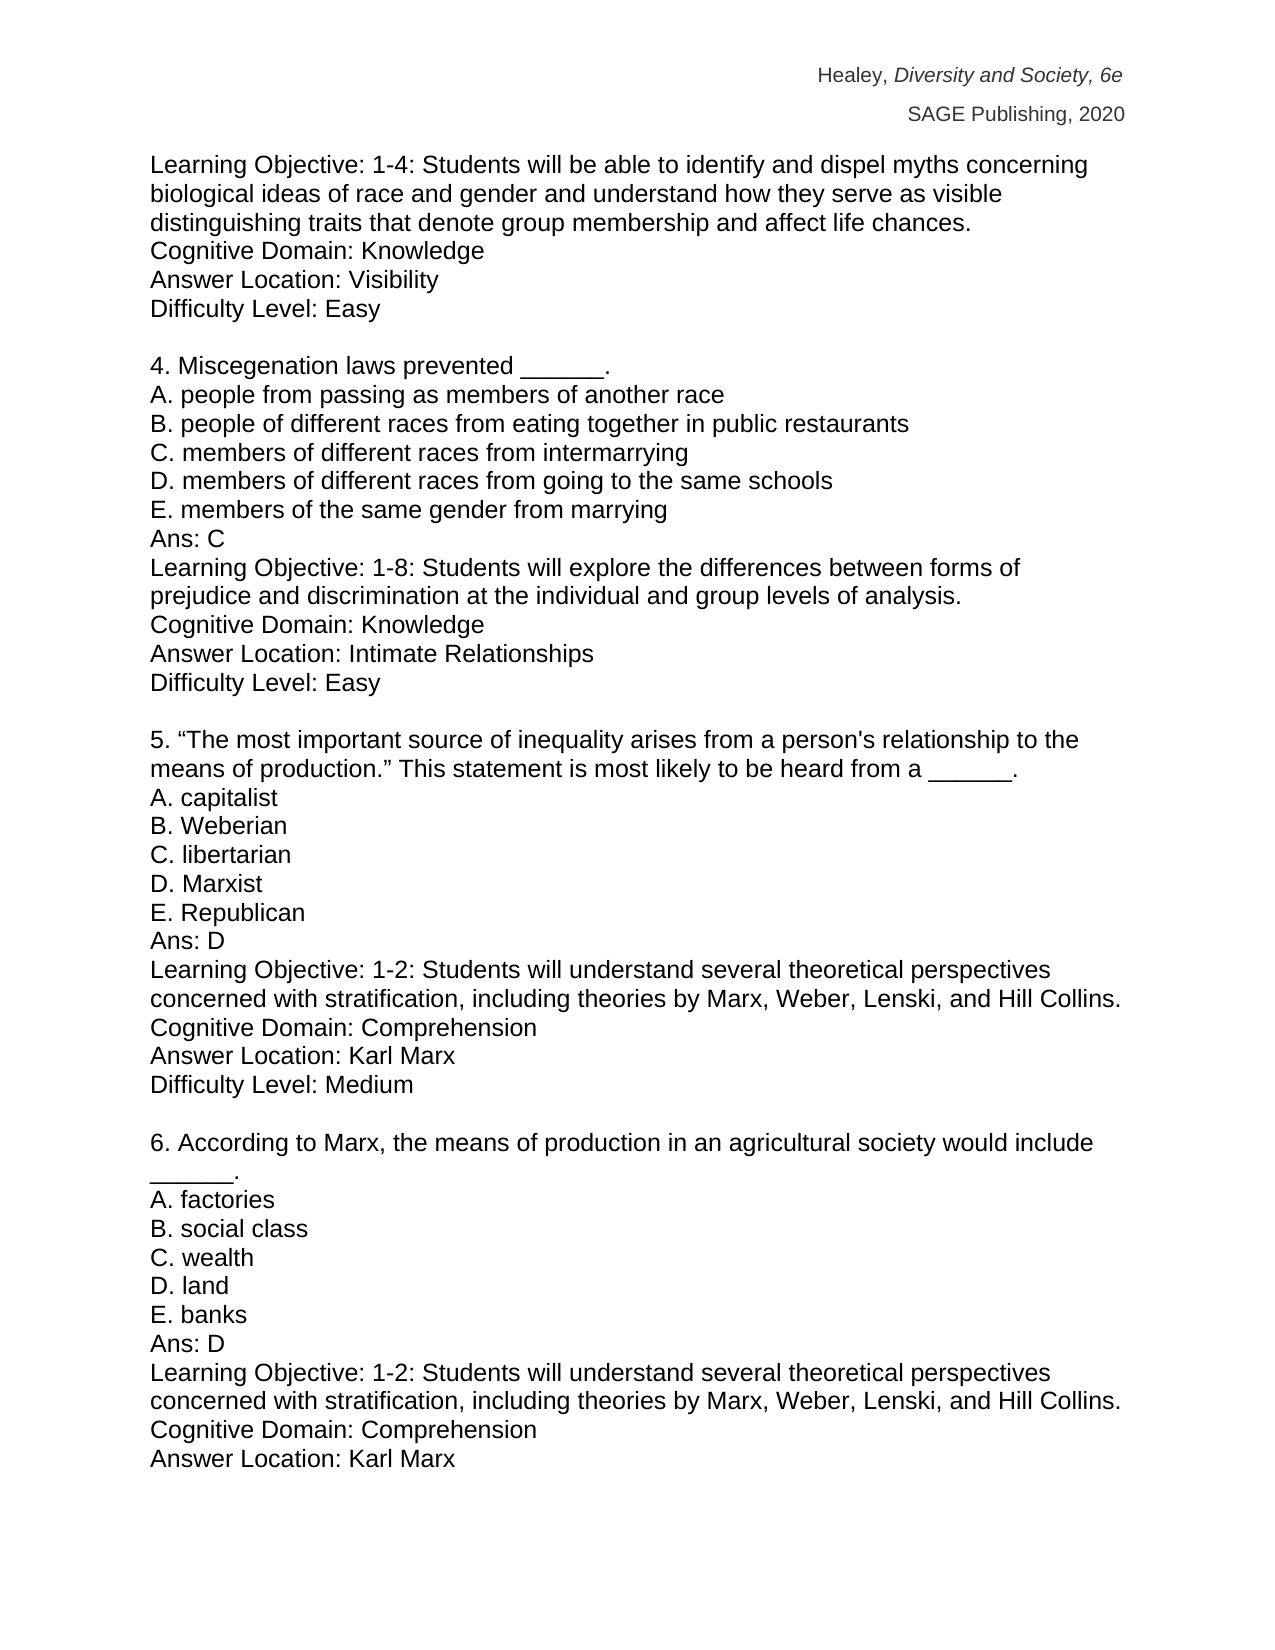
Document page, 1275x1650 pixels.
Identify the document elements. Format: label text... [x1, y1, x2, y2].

text A. factories [150, 1185, 1125, 1214]
text Cognitive Domain: Knowledge [150, 610, 1125, 639]
text A. capitalist [150, 782, 1125, 811]
text Learning Objective: 1-2: Students will understand several theoretical perspectives concerned with stratification, including theories by Marx, Weber, Lenski, and Hill Collins. [150, 1357, 1125, 1415]
text Answer Location: Visibility [150, 265, 1125, 294]
text B. Weberian [150, 811, 1125, 840]
text C. members of different races from intermarrying [150, 437, 1125, 466]
text C. libertarian [150, 840, 1125, 869]
text B. social class [150, 1214, 1125, 1242]
text Difficulty Level: Easy [150, 667, 1125, 696]
text D. land [150, 1271, 1125, 1300]
text Answer Location: Karl Marx [150, 1444, 1125, 1472]
text Cognitive Domain: Comprehension [150, 1415, 1125, 1444]
text Difficulty Level: Medium [150, 1070, 1125, 1099]
text E. Republican [150, 897, 1125, 926]
text Ans: D [150, 1329, 1125, 1357]
text 4. Miscegenation laws prevented ______. [150, 351, 1125, 380]
text Answer Location: Karl Marx [150, 1041, 1125, 1070]
text C. wealth [150, 1242, 1125, 1271]
text Difficulty Level: Easy [150, 294, 1125, 322]
text 5. “The most important source of inequality arises from a person's relationship to the means of production.” This statement is most likely to be heard from a ______. [150, 725, 1125, 782]
text Learning Objective: 1-4: Students will be able to identify and dispel myths concerning biological ideas of race and gender and understand how they serve as visible distinguishing traits that denote group membership and affect life chances. [150, 150, 1125, 236]
text D. members of different races from going to the same schools [150, 466, 1125, 495]
text Answer Location: Intimate Relationships [150, 639, 1125, 667]
text D. Marxist [150, 869, 1125, 897]
text Learning Objective: 1-2: Students will understand several theoretical perspectives concerned with stratification, including theories by Marx, Weber, Lenski, and Hill Collins. [150, 955, 1125, 1012]
text Ans: D [150, 926, 1125, 955]
text Ans: C [150, 524, 1125, 552]
text A. people from passing as members of another race [150, 380, 1125, 409]
text Cognitive Domain: Comprehension [150, 1012, 1125, 1041]
text E. members of the same gender from marrying [150, 495, 1125, 524]
text B. people of different races from eating together in public restaurants [150, 409, 1125, 437]
text Learning Objective: 1-8: Students will explore the differences between forms of prejudice and discrimination at the individual and group levels of analysis. [150, 552, 1125, 610]
text Cognitive Domain: Knowledge [150, 236, 1125, 265]
text 6. According to Marx, the means of production in an agricultural society would include ______. [150, 1127, 1125, 1185]
text E. banks [150, 1300, 1125, 1329]
